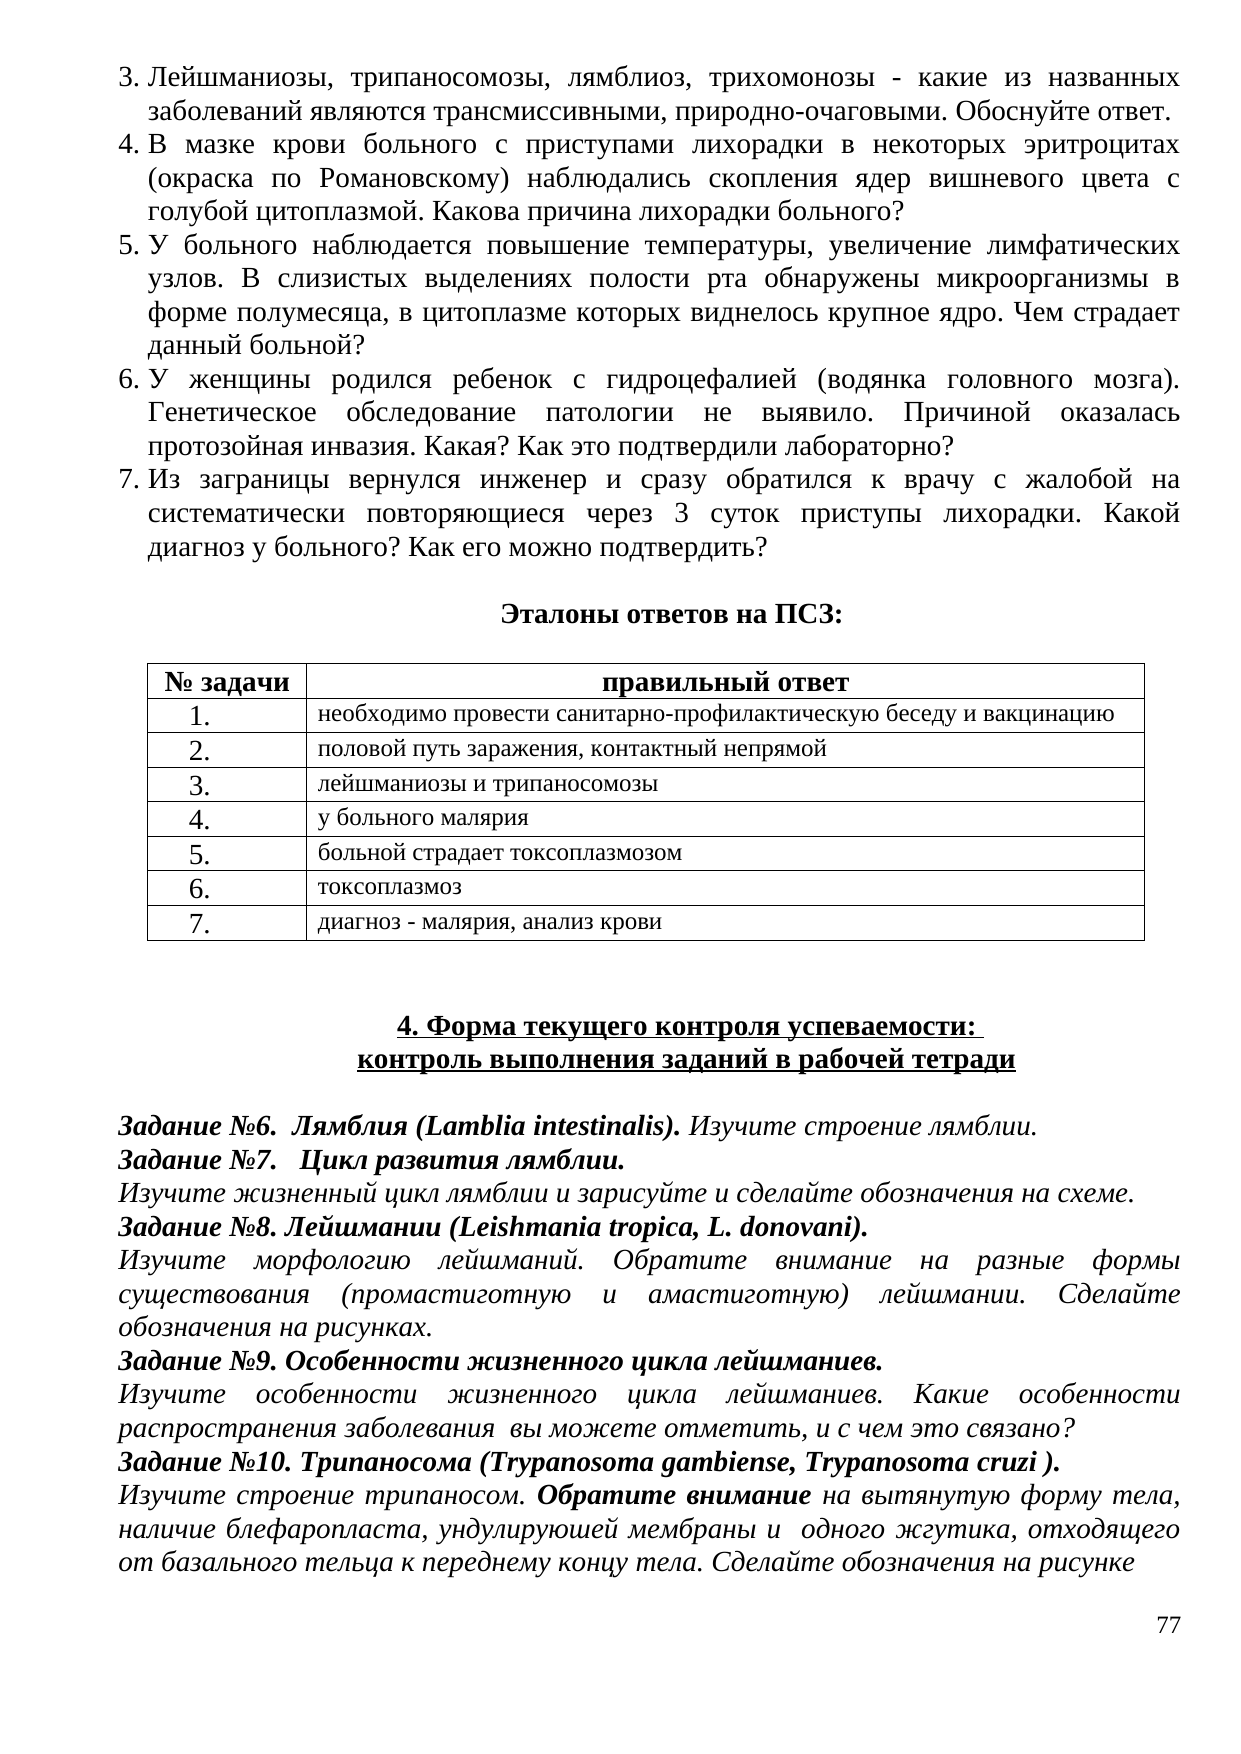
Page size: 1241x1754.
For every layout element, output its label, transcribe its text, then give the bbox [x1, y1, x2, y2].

text Задание №6. Лямблия (Lamblia intestinalis). Изучите строение лямблии. [118, 1108, 1181, 1142]
text Задание №8. Лейшмании (Leishmania tropica, L. donovani). [118, 1209, 1181, 1242]
text контроль выполнения заданий в рабочей тетради [118, 1041, 1181, 1075]
text Задание №9. Особенности жизненного цикла лейшманиев. [118, 1343, 1181, 1377]
text Эталоны ответов на ПСЗ: [162, 596, 1181, 629]
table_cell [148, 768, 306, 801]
text Задание №7. Цикл развития лямблии. [118, 1142, 1181, 1175]
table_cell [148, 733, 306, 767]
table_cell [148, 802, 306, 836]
list У женщины родился ребенок с гидроцефалией (водянка головного мозга). Генетическое обследование патологии не выявило. Причиной оказалась протозойная инвазия. Какая? Как это подтвердили лабораторно? [118, 361, 1181, 462]
text Изучите морфологию лейшманий. Обратите внимание на разные формы существования (промастиготную и амастиготную) лейшмании. Сделайте обозначения на рисунках. [118, 1242, 1181, 1343]
text Изучите строение трипаносом. Обратите внимание на вытянутую форму тела, наличие блефаропласта, ундулируюшей мембраны и одного жгутика, отходящего от базального тельца к переднему концу тела. Сделайте обозначения на рисунке [118, 1477, 1181, 1578]
text Задание №10. Трипаносома (Trypanosoma gambiense, Trypanosoma cruzi ). [118, 1444, 1181, 1477]
list В мазке крови больного с приступами лихорадки в некоторых эритроцитах (окраска по Романовскому) наблюдались скопления ядер вишневого цвета с голубой цитоплазмой. Какова причина лихорадки больного? [118, 126, 1181, 227]
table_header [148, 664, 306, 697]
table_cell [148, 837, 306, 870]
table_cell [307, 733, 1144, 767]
text 4. Форма текущего контроля успеваемости: [118, 1008, 1181, 1041]
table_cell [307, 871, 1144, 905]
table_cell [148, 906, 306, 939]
text Изучите особенности жизненного цикла лейшманиев. Какие особенности распространения заболевания вы можете отметить, и с чем это связано? [118, 1377, 1181, 1444]
list У больного наблюдается повышение температуры, увеличение лимфатических узлов. В слизистых выделениях полости рта обнаружены микроорганизмы в форме полумесяца, в цитоплазме которых виднелось крупное ядро. Чем страдает данный больной? [118, 227, 1181, 361]
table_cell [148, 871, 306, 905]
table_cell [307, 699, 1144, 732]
text Изучите жизненный цикл лямблии и зарисуйте и сделайте обозначения на схеме. [118, 1175, 1181, 1209]
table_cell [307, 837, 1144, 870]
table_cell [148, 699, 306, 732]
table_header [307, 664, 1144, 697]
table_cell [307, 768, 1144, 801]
list Из заграницы вернулся инженер и сразу обратился к врачу с жалобой на систематически повторяющиеся через 3 суток приступы лихорадки. Какой диагноз у больного? Как его можно подтвердить? [118, 462, 1181, 562]
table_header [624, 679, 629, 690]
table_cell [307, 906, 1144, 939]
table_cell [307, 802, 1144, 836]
list Лейшманиозы, трипаносомозы, лямблиоз, трихомонозы - какие из названных заболеваний являются трансмиссивными, природно-очаговыми. Обоснуйте ответ. [118, 59, 1181, 126]
